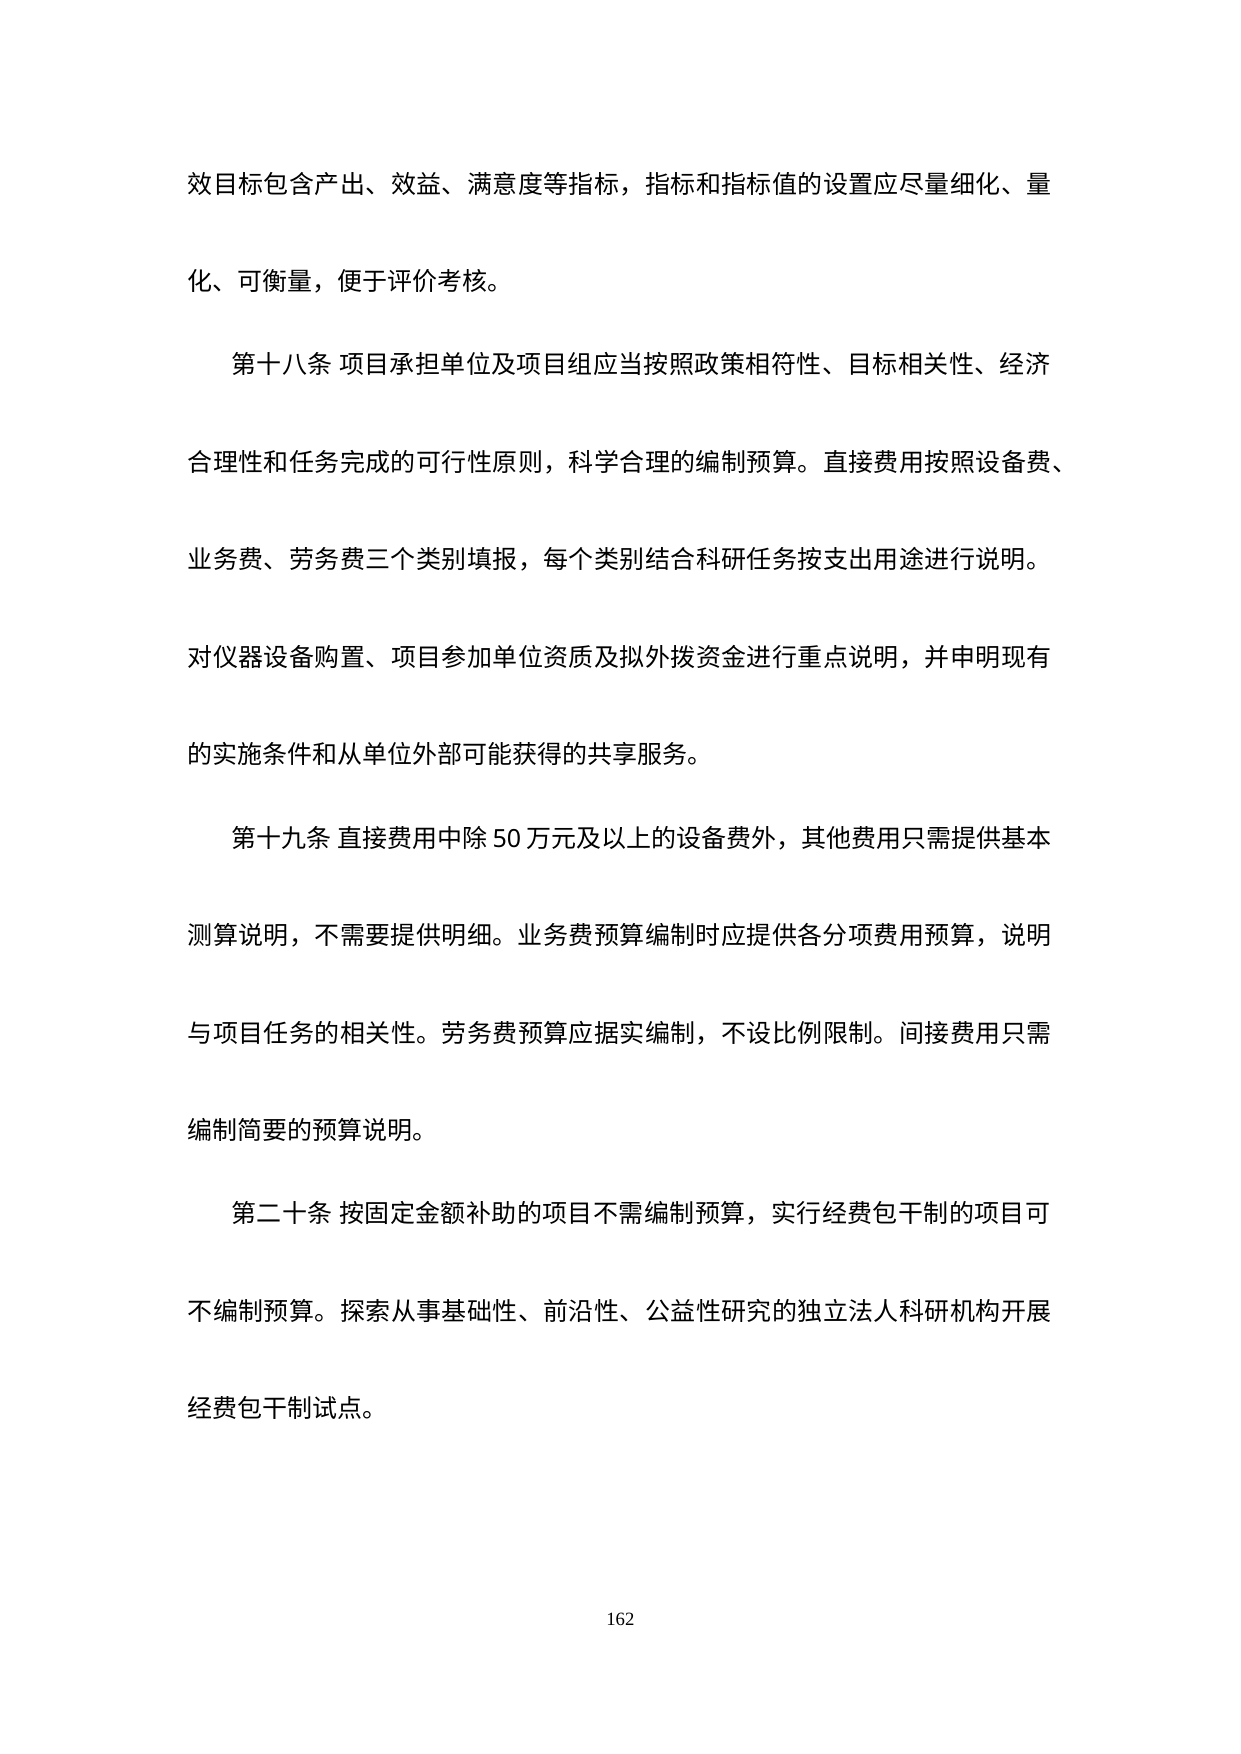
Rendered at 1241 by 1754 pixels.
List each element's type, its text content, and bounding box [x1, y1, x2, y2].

text 第十八条 项目承担单位及项目组应当按照政策相符性、目标相关性、经济合理性和任务完成的可行性原则，科学合理的编制预算。直接费用按照设备费、业务费、劳务费三个类别填报，每个类别结合科研任务按支出用途进行说明。对仪器设备购置、项目参加单位资质及拟外拨资金进行重点说明，并申明现有的实施条件和从单位外部可能获得的共享服务。 [187, 331, 1053, 786]
text 第二十条 按固定金额补助的项目不需编制预算，实行经费包干制的项目可不编制预算。探索从事基础性、前沿性、公益性研究的独立法人科研机构开展经费包干制试点。 [187, 1179, 1053, 1439]
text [187, 150, 1053, 312]
text 第十九条 直接费用中除50万元及以上的设备费外，其他费用只需提供基本测算说明，不需要提供明细。业务费预算编制时应提供各分项费用预算，说明与项目任务的相关性。劳务费预算应据实编制，不设比例限制。间接费用只需编制简要的预算说明。 [187, 804, 1053, 1161]
